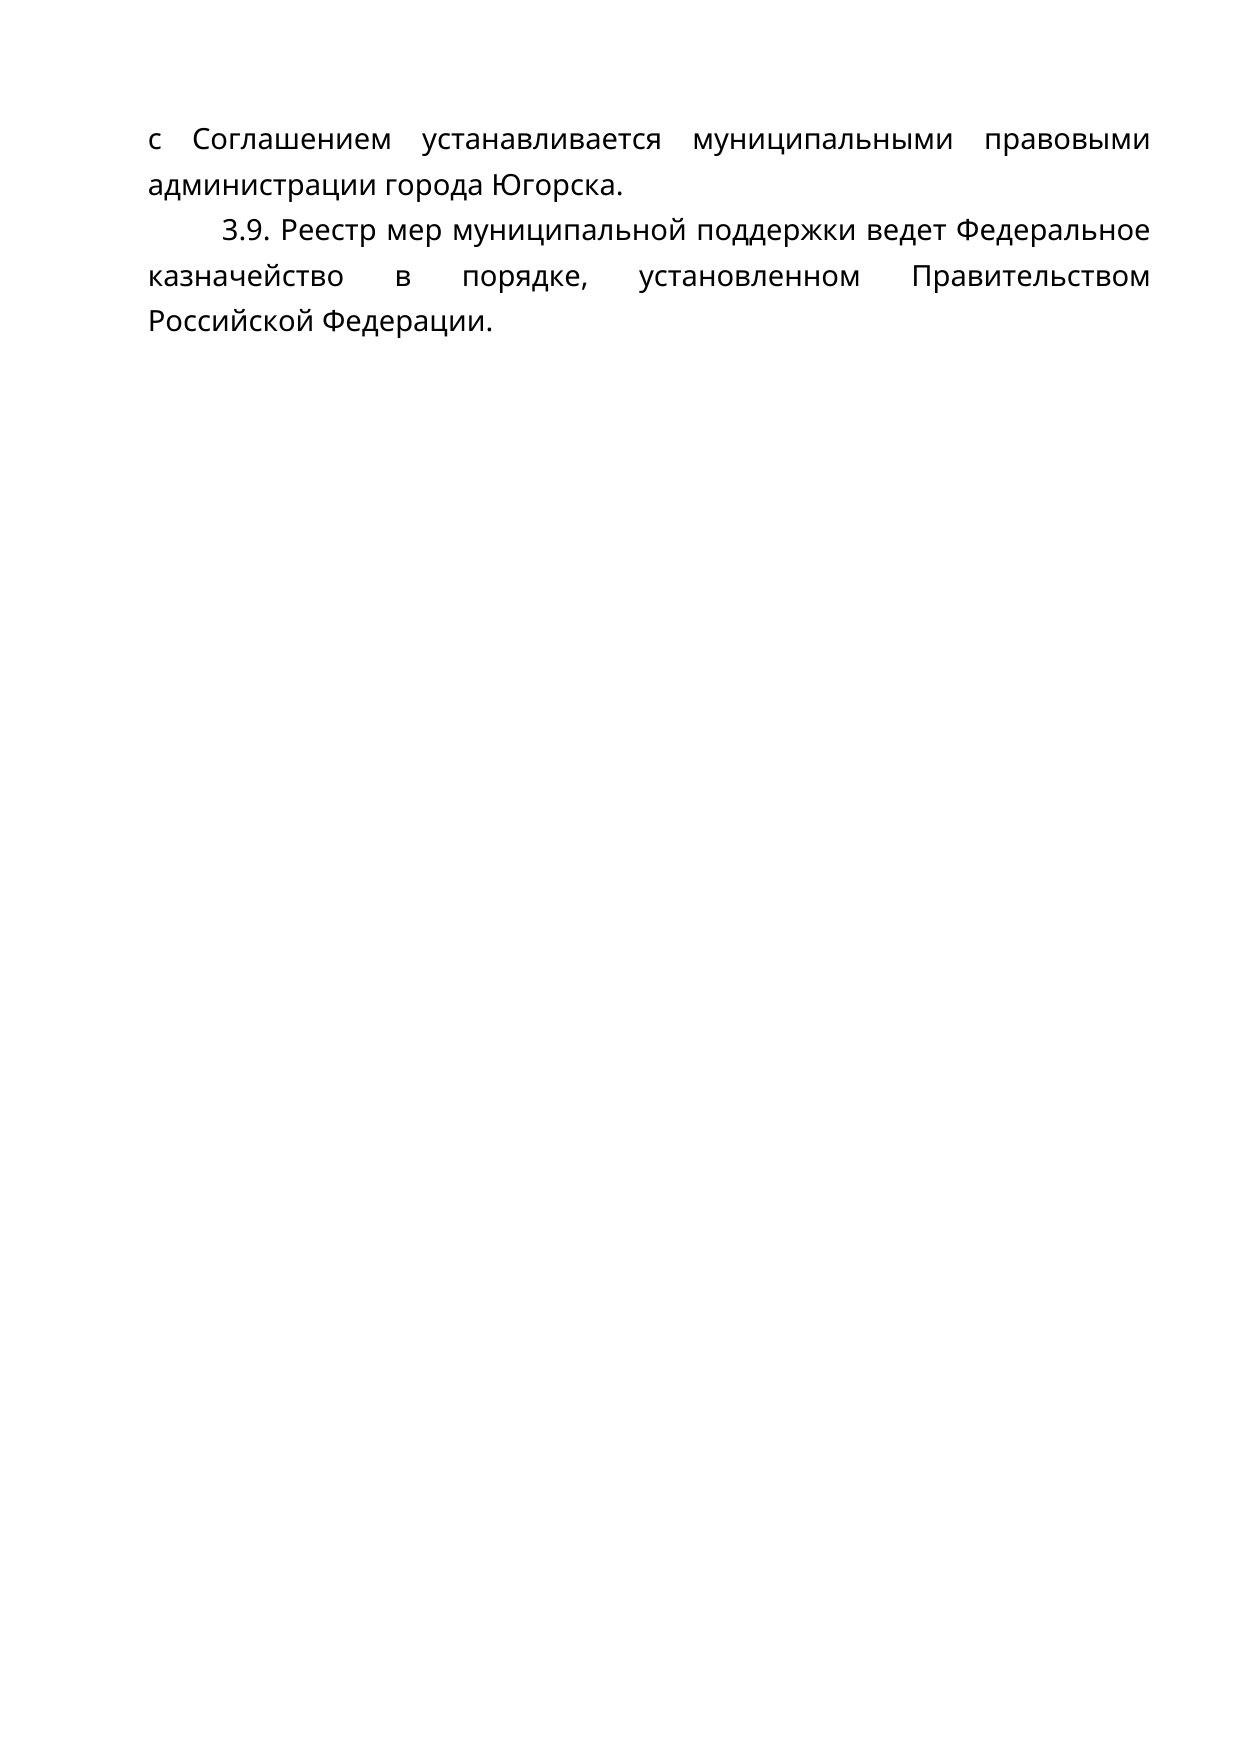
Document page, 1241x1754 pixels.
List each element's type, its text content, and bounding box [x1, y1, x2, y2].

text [148, 118, 1152, 203]
text 3.9. Реестр мер муниципальной поддержки ведет Федеральное казначейство в порядке, установленном Правительством Российской Федерации. [148, 209, 1152, 340]
